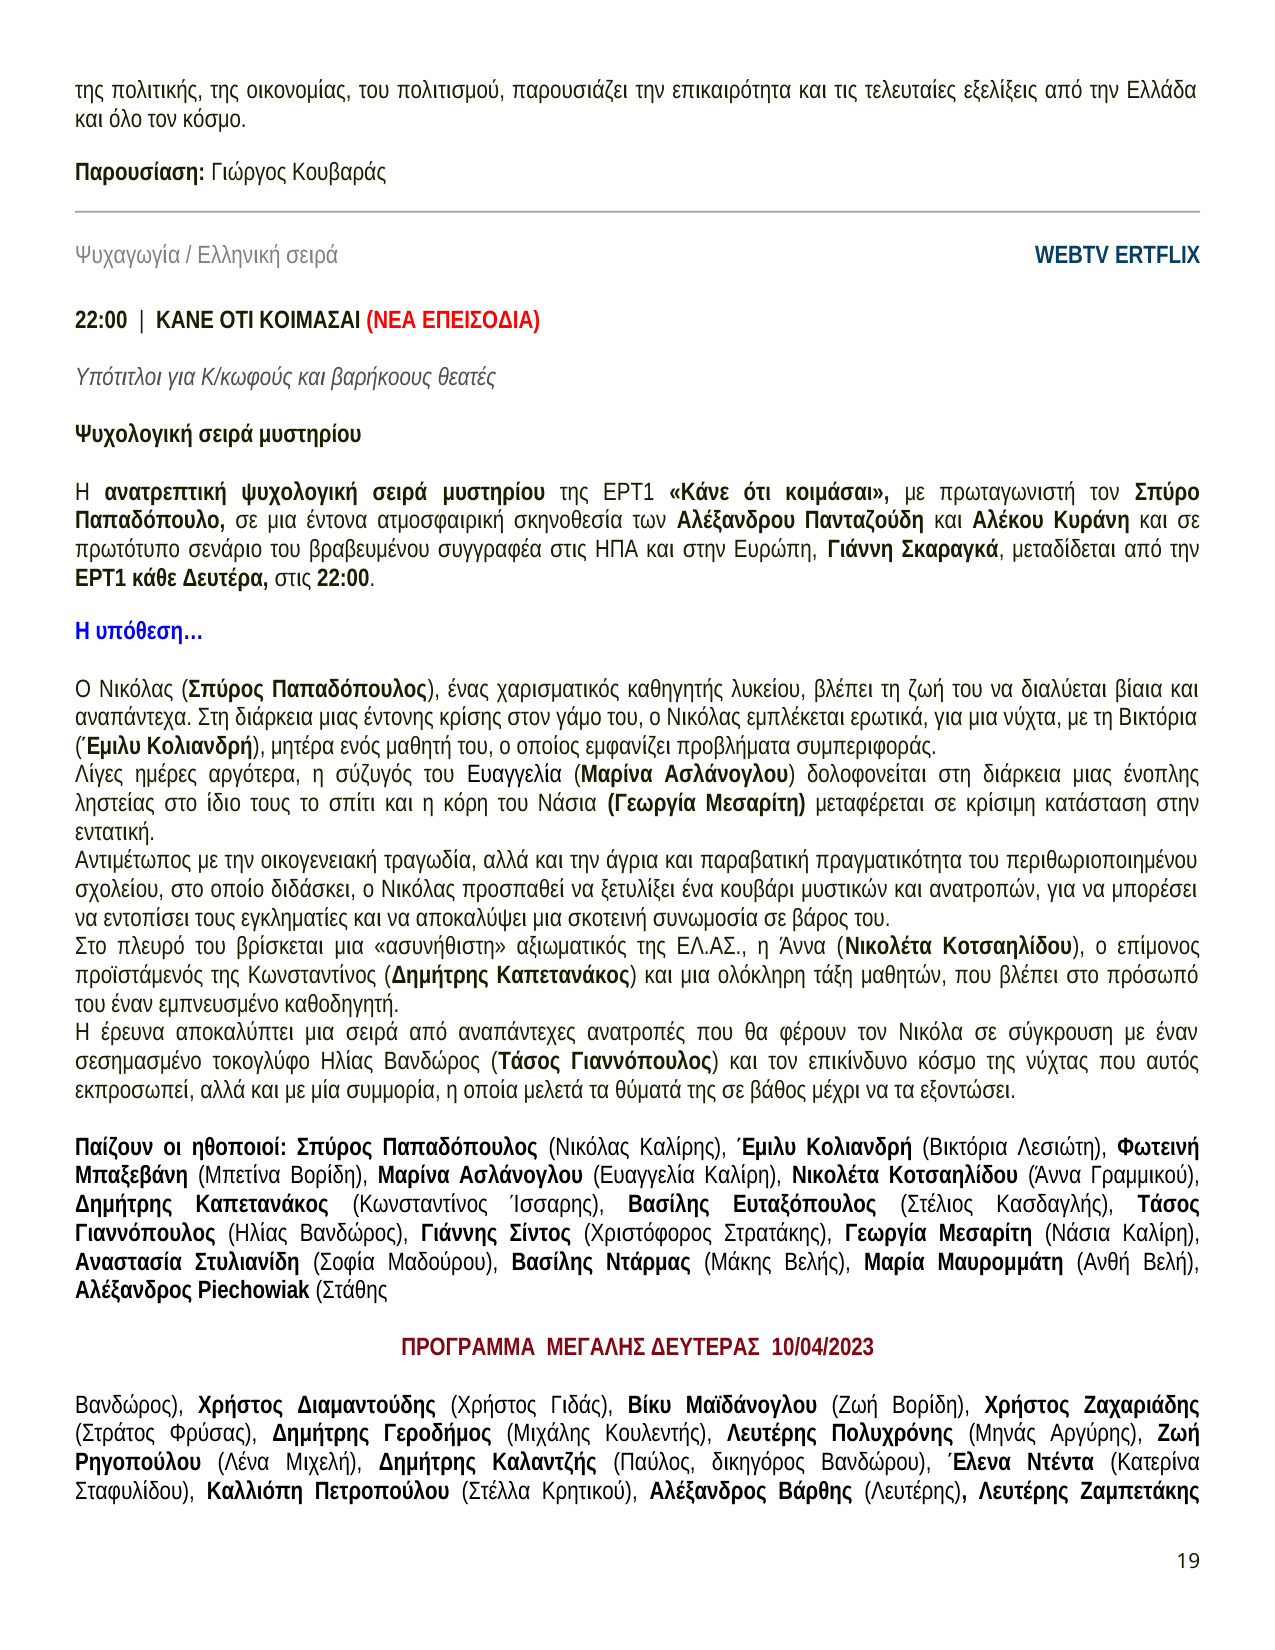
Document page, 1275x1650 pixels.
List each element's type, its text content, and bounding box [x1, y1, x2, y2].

text Παρουσίαση: Γιώργος Κουβαράς [75, 157, 1200, 186]
text Υπότιτλοι για K/κωφούς και βαρήκοους θεατές [75, 333, 1200, 391]
table_header WEBTV ERTFLIX [638, 240, 1200, 268]
text Η υπόθεση… [75, 616, 1200, 645]
text Παίζουν οι ηθοποιοί: Σπύρος Παπαδόπουλος (Νικόλας Καλίρης), Έμιλυ Κολιανδρή (Βικτόρια Λεσιώτη), Φωτεινή Μπαξεβάνη (Μπετίνα Βορίδη), Μαρίνα Ασλάνογλου (Ευαγγελία Καλίρη), Νικολέτα Κοτσαηλίδου (Άννα Γραμμικού), Δημήτρης Καπετανάκος (Κωνσταντίνος Ίσσαρης), Βασίλης Ευταξόπουλος (Στέλιος Κασδαγλής), Τάσος Γιαννόπουλος (Ηλίας Βανδώρος), Γιάννης Σίντος (Χριστόφορος Στρατάκης), Γεωργία Μεσαρίτη (Νάσια Καλίρη), Αναστασία Στυλιανίδη (Σοφία Μαδούρου), Βασίλης Ντάρμας (Μάκης Βελής), Μαρία Μαυρομμάτη (Ανθή Βελή), Αλέξανδρος Piechowiak (Στάθης [75, 1132, 1200, 1304]
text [75, 1390, 1200, 1504]
table_header Ψυχαγωγία / Ελληνική σειρά [75, 240, 637, 268]
text Στο πλευρό του βρίσκεται μια «ασυνήθιστη» αξιωματικός της ΕΛ.ΑΣ., η Άννα (Νικολέτα Κοτσαηλίδου), ο επίμονος προϊστάμενός της Κωνσταντίνος (Δημήτρης Καπετανάκος) και μια ολόκληρη τάξη μαθητών, που βλέπει στο πρόσωπό του έναν εμπνευσμένο καθοδηγητή. [75, 931, 1200, 1017]
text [75, 75, 1200, 132]
text 22:00 | ΚΑΝΕ ΟΤΙ ΚΟΙΜΑΣΑΙ (ΝΕΑ ΕΠΕΙΣΟΔΙΑ) [75, 268, 1200, 333]
text Αντιμέτωπος με την οικογενειακή τραγωδία, αλλά και την άγρια και παραβατική πραγματικότητα του περιθωριοποιημένου σχολείου, στο οποίο διδάσκει, ο Νικόλας προσπαθεί να ξετυλίξει ένα κουβάρι μυστικών και ανατροπών, για να μπορέσει να εντοπίσει τους εγκληματίες και να αποκαλύψει μια σκοτεινή συνωμοσία σε βάρος του. [75, 845, 1200, 931]
text Η ανατρεπτική ψυχολογική σειρά μυστηρίου της ΕΡΤ1 «Κάνε ότι κοιμάσαι», με πρωταγωνιστή τον Σπύρο Παπαδόπουλο, σε μια έντονα ατμοσφαιρική σκηνοθεσία των Αλέξανδρου Πανταζούδη και Αλέκου Κυράνη και σε πρωτότυπο σενάριο του βραβευμένου συγγραφέα στις ΗΠΑ και στην Ευρώπη, Γιάννη Σκαραγκά, μεταδίδεται από την ΕΡΤ1 κάθε Δευτέρα, στις 22:00. [75, 477, 1200, 591]
text ΠΡΟΓΡΑΜΜΑ ΜΕΓΑΛΗΣ ΔΕΥΤΕΡΑΣ 10/04/2023 [75, 1332, 1200, 1361]
text Ο Νικόλας (Σπύρος Παπαδόπουλος), ένας χαρισματικός καθηγητής λυκείου, βλέπει τη ζωή του να διαλύεται βίαια και αναπάντεχα. Στη διάρκεια μιας έντονης κρίσης στον γάμο του, ο Νικόλας εμπλέκεται ερωτικά, για μια νύχτα, με τη Βικτόρια (Έμιλυ Κολιανδρή), μητέρα ενός μαθητή του, ο οποίος εμφανίζει προβλήματα συμπεριφοράς. [75, 673, 1200, 759]
text Λίγες ημέρες αργότερα, η σύζυγός του Ευαγγελία (Μαρίνα Ασλάνογλου) δολοφονείται στη διάρκεια μιας ένοπλης ληστείας στο ίδιο τους το σπίτι και η κόρη του Νάσια (Γεωργία Μεσαρίτη) μεταφέρεται σε κρίσιμη κατάσταση στην εντατική. [75, 759, 1200, 845]
text Η έρευνα αποκαλύπτει μια σειρά από αναπάντεχες ανατροπές που θα φέρουν τον Νικόλα σε σύγκρουση με έναν σεσημασμένο τοκογλύφο Ηλίας Βανδώρος (Τάσος Γιαννόπουλος) και τον επικίνδυνο κόσμο της νύχτας που αυτός εκπροσωπεί, αλλά και με μία συμμορία, η οποία μελετά τα θύματά της σε βάθος μέχρι να τα εξοντώσει. [75, 1017, 1200, 1103]
text Ψυχολογική σειρά μυστηρίου [75, 391, 1200, 448]
